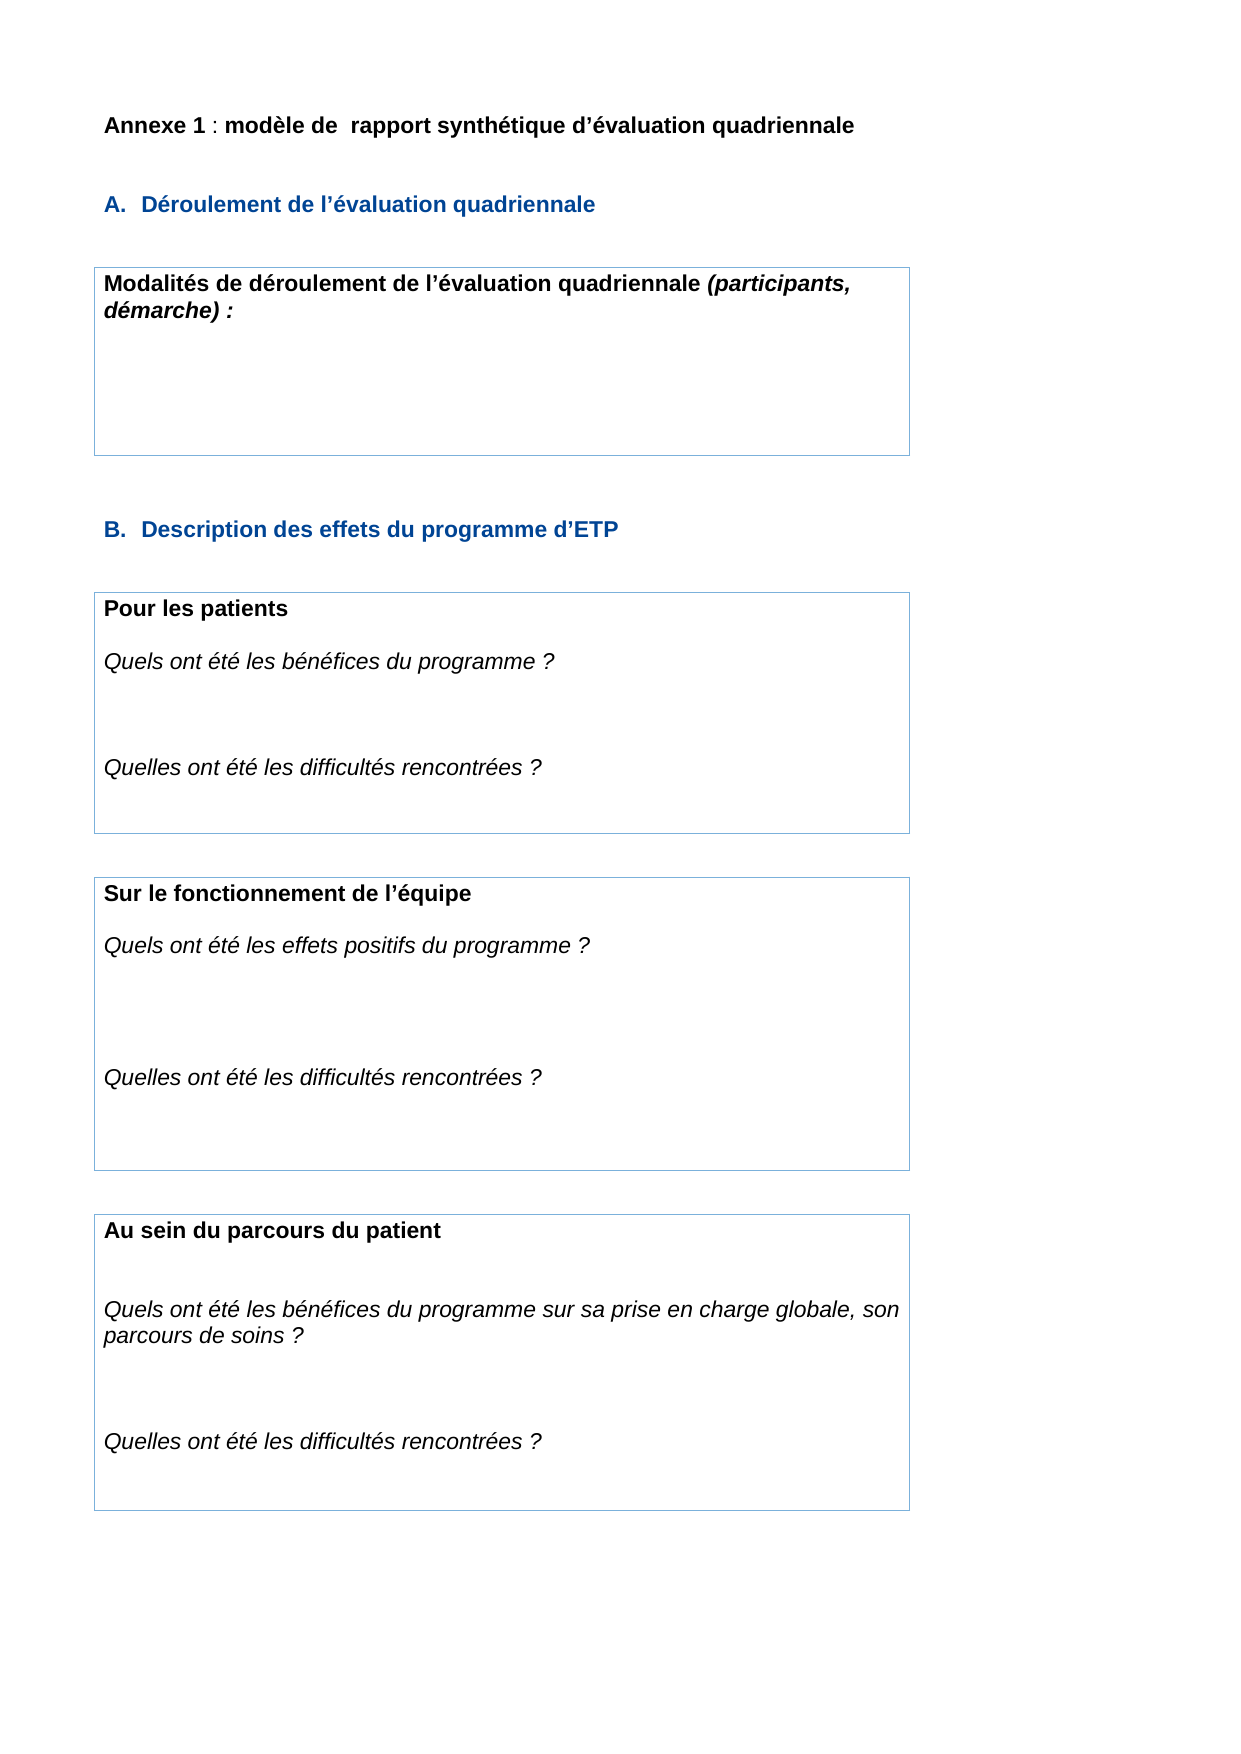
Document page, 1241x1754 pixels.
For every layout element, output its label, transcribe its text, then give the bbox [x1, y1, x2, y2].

list Déroulement de l’évaluation quadriennale [103, 191, 1078, 218]
list Pour les patients [95, 593, 909, 622]
list Sur le fonctionnement de l’équipe [95, 878, 909, 906]
list Quelles ont été les difficultés rencontrées ? [95, 1061, 909, 1091]
list Quels ont été les bénéfices du programme sur sa prise en charge globale, son parcours de soins ? [95, 1293, 909, 1349]
list Quels ont été les bénéfices du programme ? [95, 645, 909, 674]
list Annexe 1 : modèle de rapport synthétique d’évaluation quadriennale [103, 112, 1078, 138]
list Quelles ont été les difficultés rencontrées ? [95, 750, 909, 780]
list Quels ont été les effets positifs du programme ? [95, 929, 909, 959]
list Au sein du parcours du patient [95, 1215, 909, 1243]
list Description des effets du programme d’ETP [103, 516, 1078, 543]
list Quelles ont été les difficultés rencontrées ? [95, 1424, 909, 1454]
list Modalités de déroulement de l’évaluation quadriennale (participants, démarche) : [95, 268, 909, 323]
